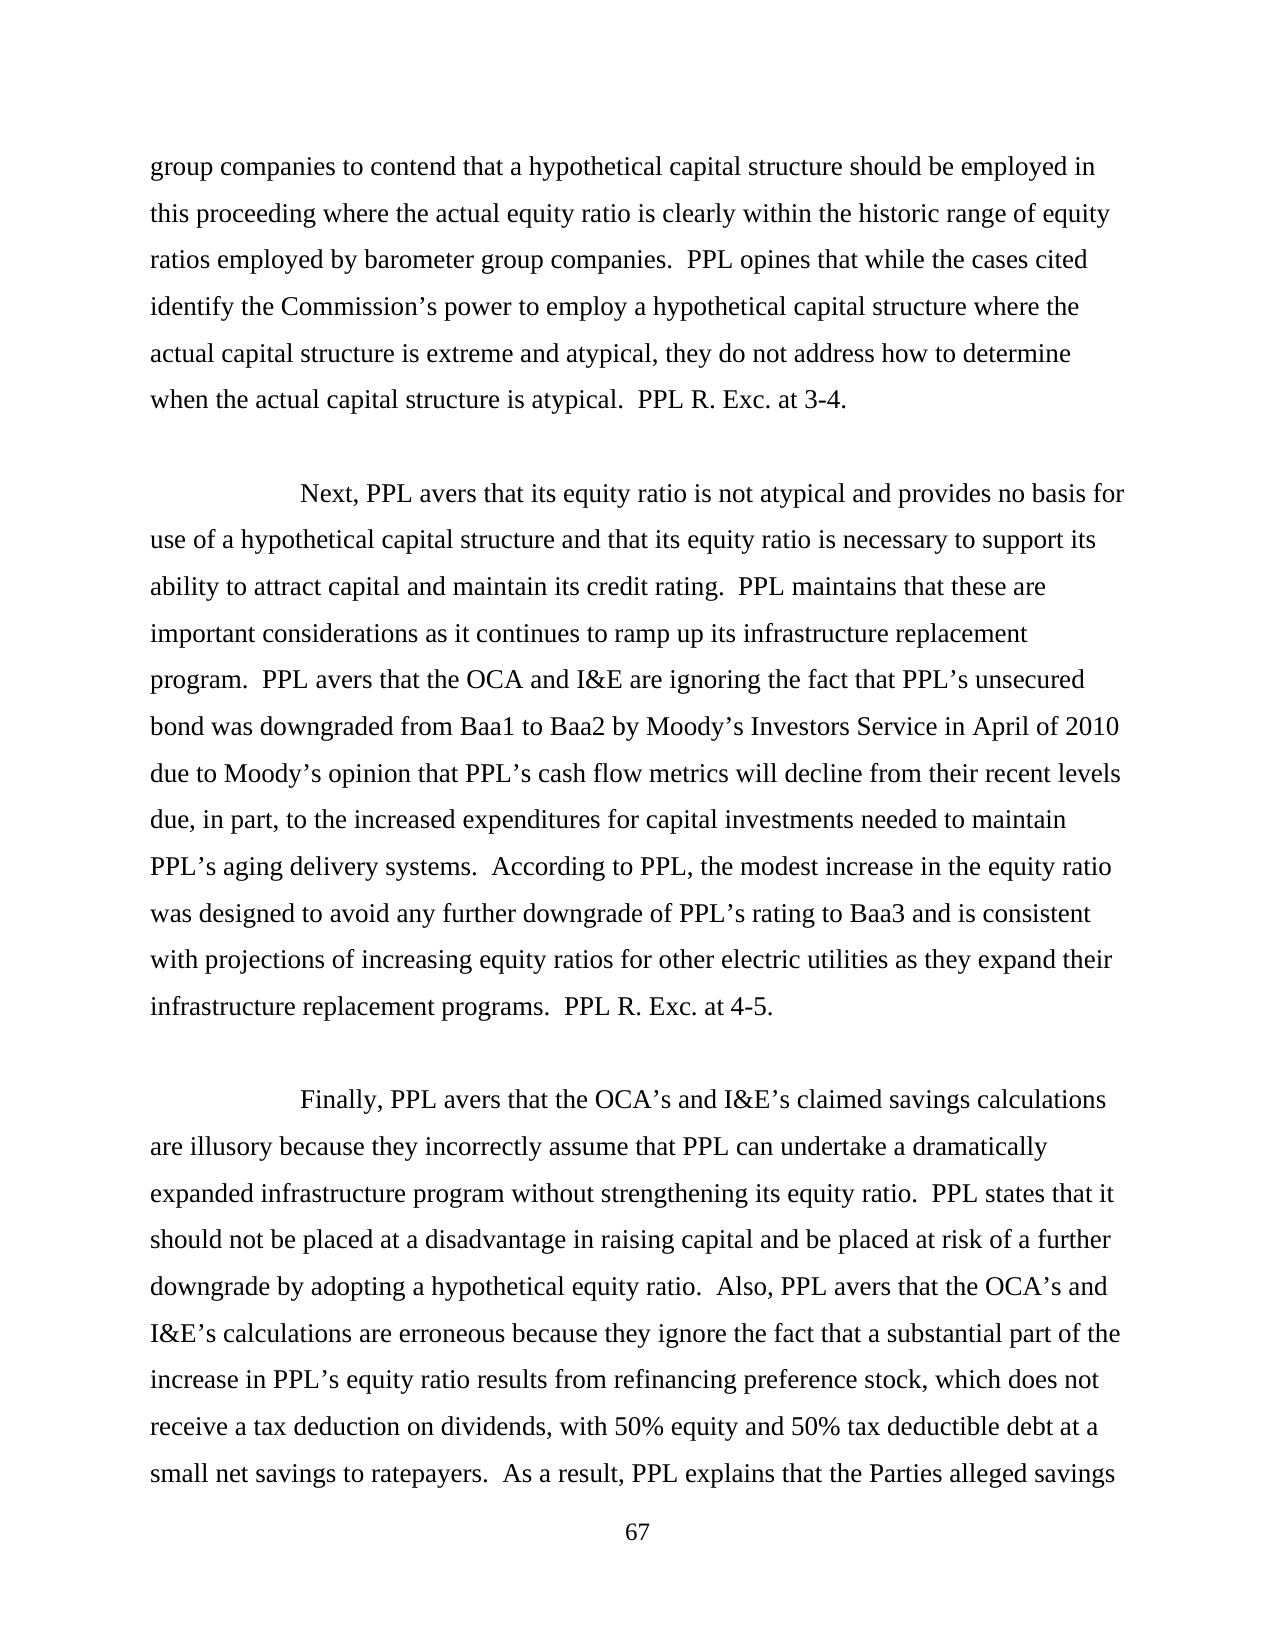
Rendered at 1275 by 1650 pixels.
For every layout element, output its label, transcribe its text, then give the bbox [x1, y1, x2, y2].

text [150, 1083, 1125, 1488]
text Next, PPL avers that its equity ratio is not atypical and provides no basis for use of a hypothetical capital structure and that its equity ratio is necessary to support its ability to attract capital and maintain its credit rating. PPL maintains that these are important considerations as it continues to ramp up its infrastructure replacement program. PPL avers that the OCA and I&E are ignoring the fact that PPL’s unsecured bond was downgraded from Baa1 to Baa2 by Moody’s Investors Service in April of 2010 due to Moody’s opinion that PPL’s cash flow metrics will decline from their recent levels due, in part, to the increased expenditures for capital investments needed to maintain PPL’s aging delivery systems. According to PPL, the modest increase in the equity ratio was designed to avoid any further downgrade of PPL’s rating to Baa3 and is consistent with projections of increasing equity ratios for other electric utilities as they expand their infrastructure replacement programs. PPL R. Exc. at 4-5. [150, 477, 1125, 1021]
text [150, 150, 1125, 414]
